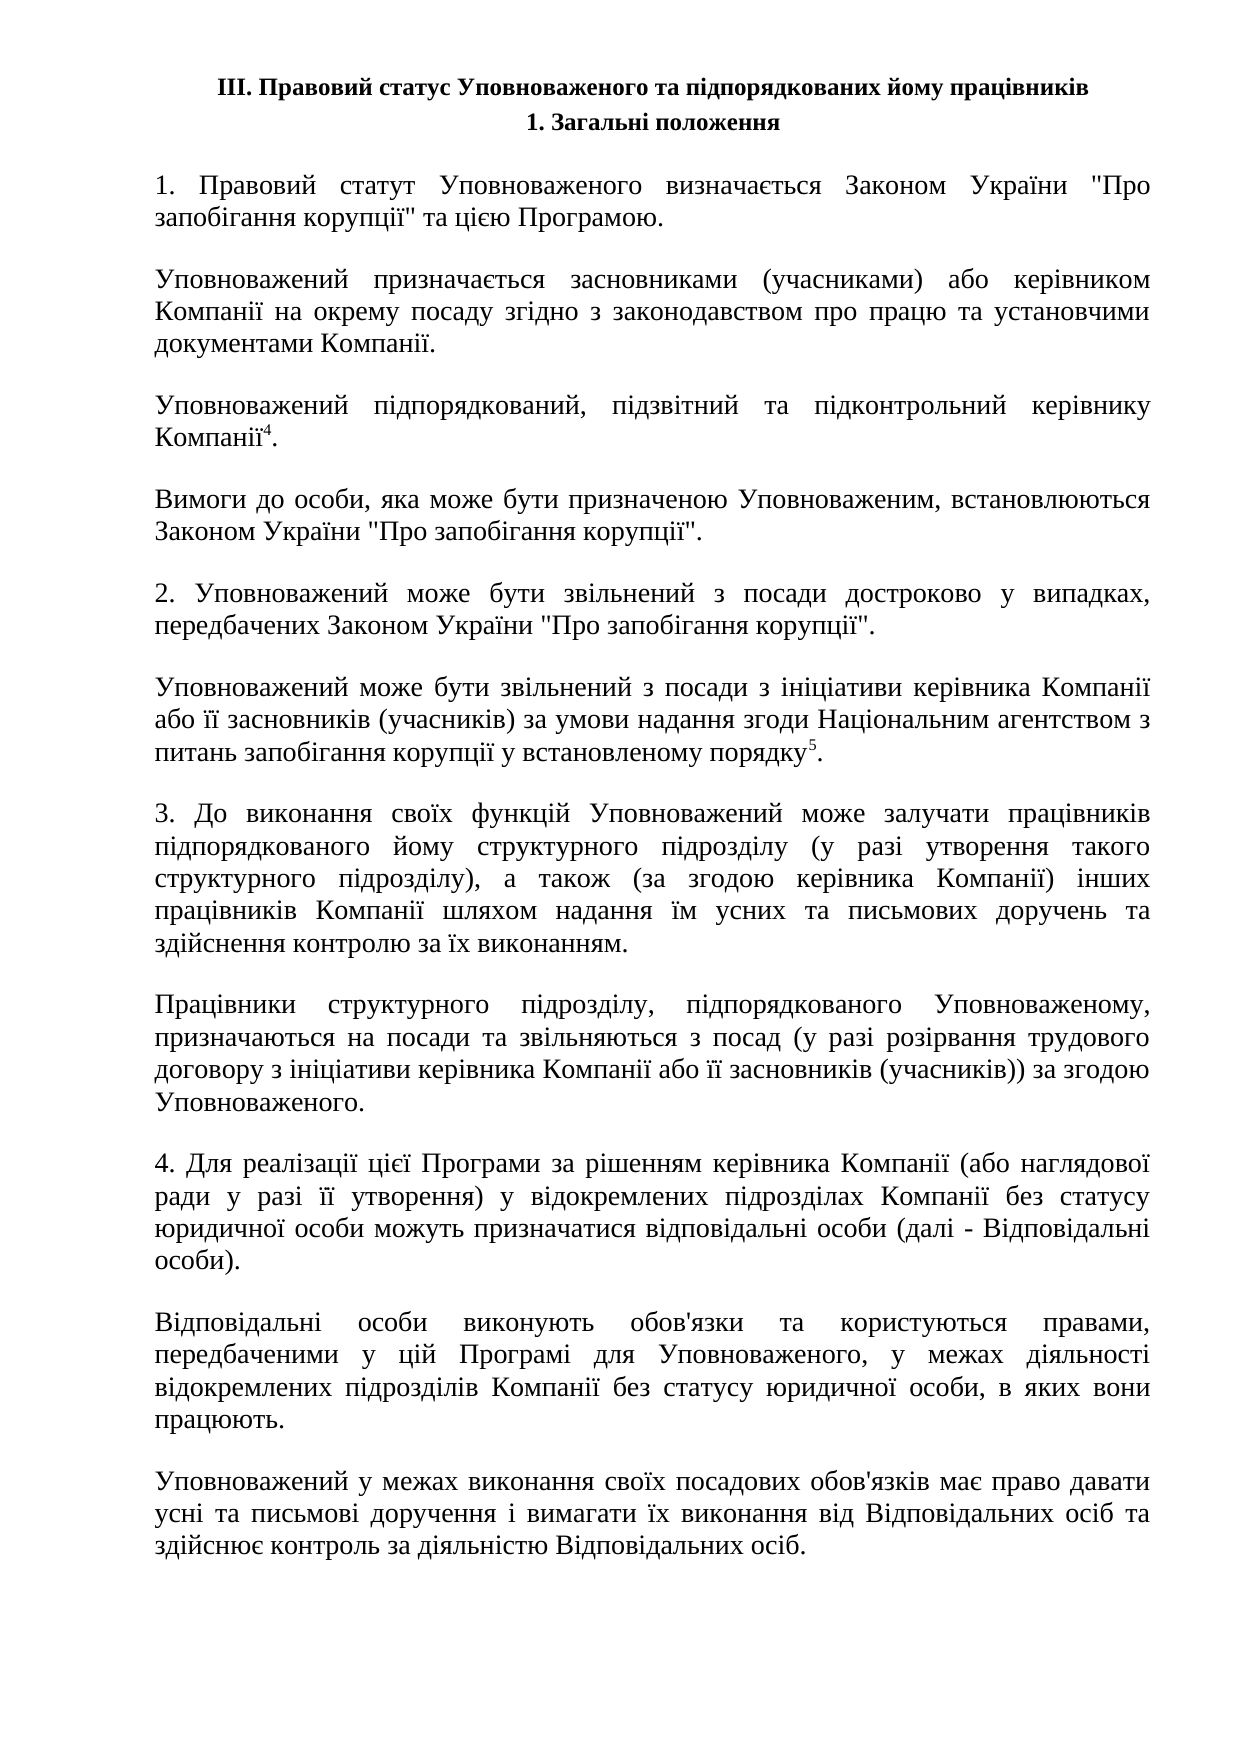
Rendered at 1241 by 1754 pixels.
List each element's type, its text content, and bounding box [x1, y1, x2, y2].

text 1. Правовий статут Уповноваженого визначається Законом України "Про запобігання корупції" та цією Програмою. [154, 168, 1152, 232]
subtitle 1. Загальні положення [154, 107, 1152, 136]
text 4. Для реалізації цієї Програми за рішенням керівника Компанії (або наглядової ради у разі її утворення) у відокремлених підрозділах Компанії без статусу юридичної особи можуть призначатися відповідальні особи (далі - Відповідальні особи). [154, 1146, 1152, 1276]
text Уповноважений підпорядкований, підзвітний та підконтрольний керівнику Компанії4. [154, 388, 1152, 453]
text Уповноважений може бути звільнений з посади з ініціативи керівника Компанії або її засновників (учасників) за умови надання згоди Національним агентством з питань запобігання корупції у встановленому порядку5. [154, 670, 1152, 767]
text 2. Уповноважений може бути звільнений з посади достроково у випадках, передбачених Законом України "Про запобігання корупції". [154, 576, 1152, 641]
text Відповідальні особи виконують обов'язки та користуються правами, передбаченими у цій Програмі для Уповноваженого, у межах діяльності відокремлених підрозділів Компанії без статусу юридичної особи, в яких вони працюють. [154, 1305, 1152, 1434]
text 3. До виконання своїх функцій Уповноважений може залучати працівників підпорядкованого йому структурного підрозділу (у разі утворення такого структурного підрозділу), а також (за згодою керівника Компанії) інших працівників Компанії шляхом надання їм усних та письмових доручень та здійснення контролю за їх виконанням. [154, 796, 1152, 958]
text Працівники структурного підрозділу, підпорядкованого Уповноваженому, призначаються на посади та звільняються з посад (у разі розірвання трудового договору з ініціативи керівника Компанії або її засновників (учасників)) за згодою Уповноваженого. [154, 987, 1152, 1117]
text Вимоги до особи, яка може бути призначеною Уповноваженим, встановлюються Законом України "Про запобігання корупції". [154, 482, 1152, 547]
subtitle III. Правовий статус Уповноваженого та підпорядкованих йому працівників [154, 72, 1152, 101]
text Уповноважений призначається засновниками (учасниками) або керівником Компанії на окрему посаду згідно з законодавством про працю та установчими документами Компанії. [154, 262, 1152, 359]
text Уповноважений у межах виконання своїх посадових обов'язків має право давати усні та письмові доручення і вимагати їх виконання від Відповідальних осіб та здійснює контроль за діяльністю Відповідальних осіб. [154, 1464, 1152, 1561]
